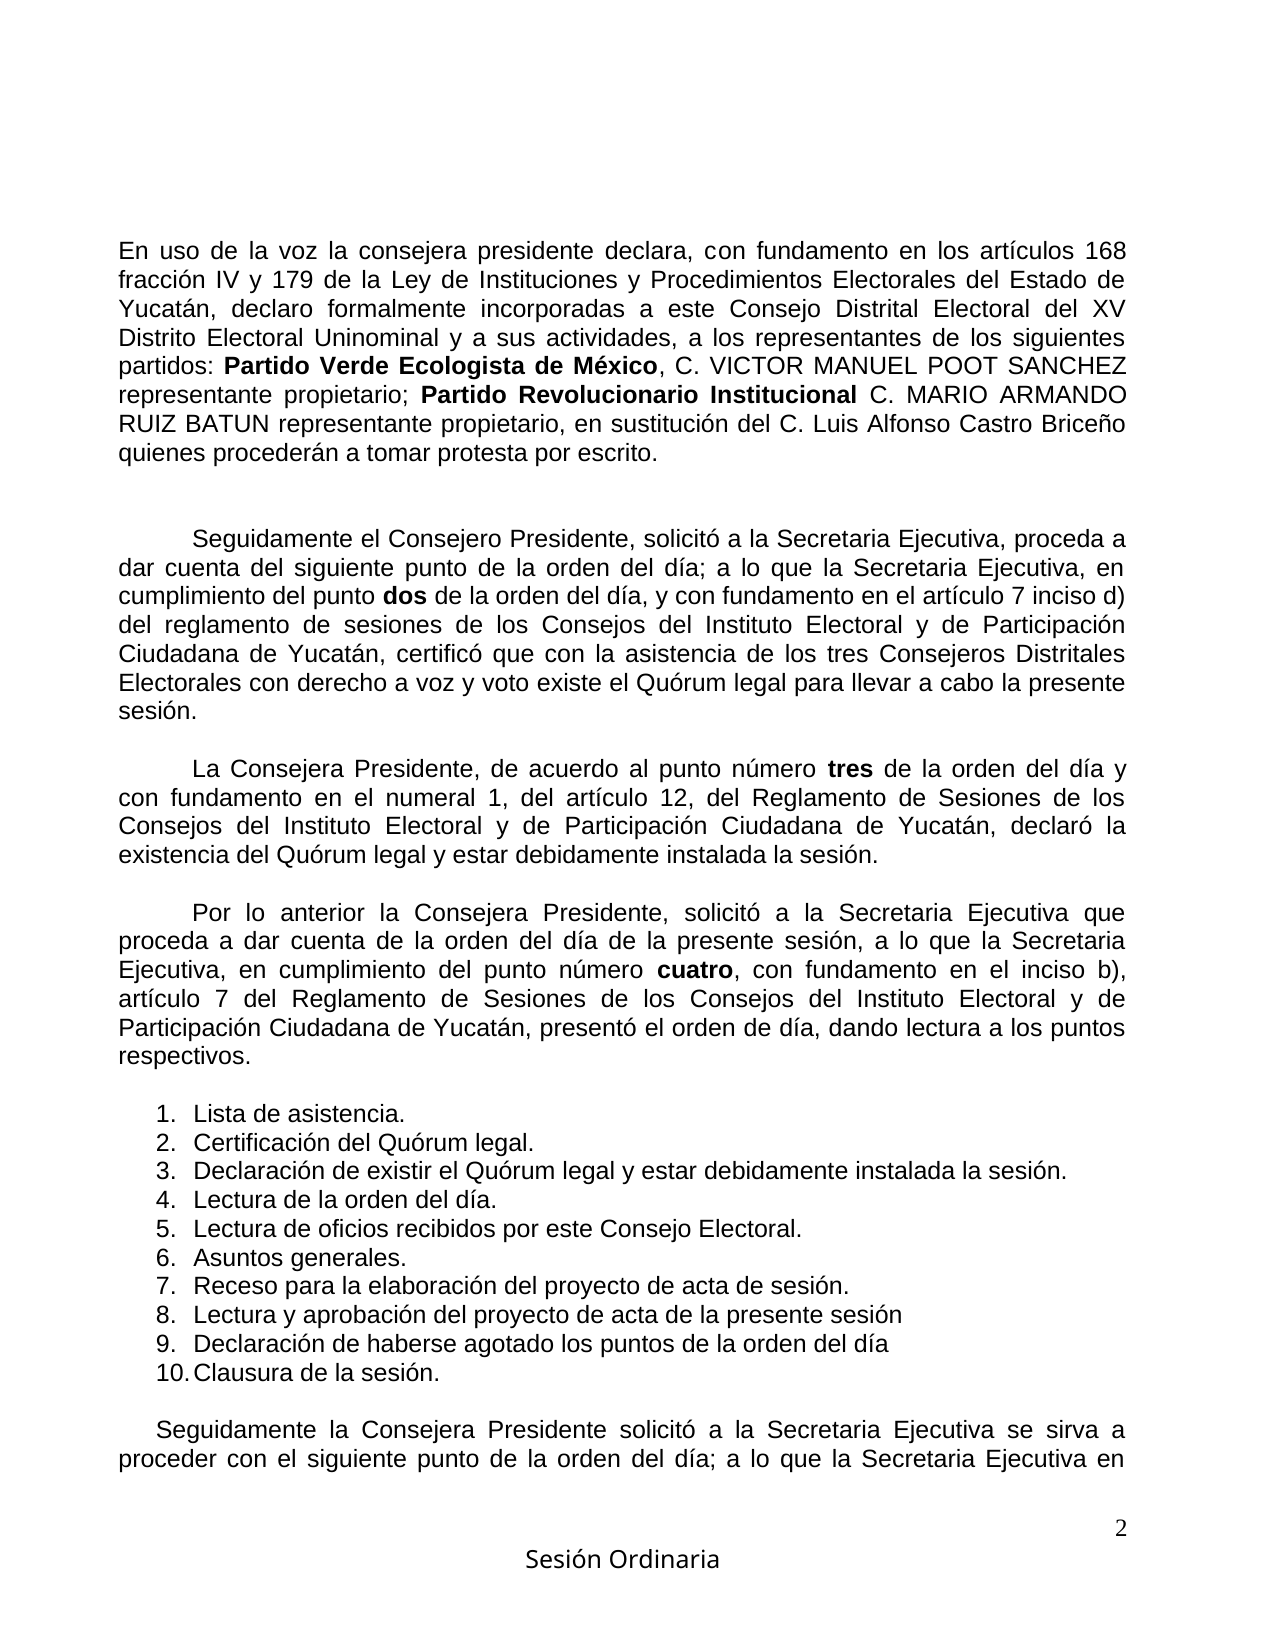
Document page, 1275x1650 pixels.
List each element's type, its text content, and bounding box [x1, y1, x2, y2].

list Asuntos generales. [156, 1242, 1127, 1271]
list Certificación del Quórum legal. [156, 1127, 1127, 1156]
list Lectura de oficios recibidos por este Consejo Electoral. [156, 1214, 1127, 1242]
list Clausura de la sesión. [156, 1357, 1127, 1386]
text Por lo anterior la Consejera Presidente, solicitó a la Secretaria Ejecutiva que proceda a dar cuenta de la orden del día de la presente sesión, a lo que la Secretaria Ejecutiva, en cumplimiento del punto número cuatro, con fundamento en el inciso b), artículo 7 del Reglamento de Sesiones de los Consejos del Instituto Electoral y de Participación Ciudadana de Yucatán, presentó el orden de día, dando lectura a los puntos respectivos. [118, 897, 1127, 1070]
list Lista de asistencia. [156, 1099, 1127, 1127]
list Declaración de haberse agotado los puntos de la orden del día [156, 1329, 1127, 1357]
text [118, 1415, 1127, 1472]
list Lectura de la orden del día. [156, 1185, 1127, 1214]
list Receso para la elaboración del proyecto de acta de sesión. [156, 1271, 1127, 1300]
text Seguidamente el Consejero Presidente, solicitó a la Secretaria Ejecutiva, proceda a dar cuenta del siguiente punto de la orden del día; a lo que la Secretaria Ejecutiva, en cumplimiento del punto dos de la orden del día, y con fundamento en el artículo 7 inciso d) del reglamento de sesiones de los Consejos del Instituto Electoral y de Participación Ciudadana de Yucatán, certificó que con la asistencia de los tres Consejeros Distritales Electorales con derecho a voz y voto existe el Quórum legal para llevar a cabo la presente sesión. [118, 524, 1127, 725]
text La Consejera Presidente, de acuerdo al punto número tres de la orden del día y con fundamento en el numeral 1, del artículo 12, del Reglamento de Sesiones de los Consejos del Instituto Electoral y de Participación Ciudadana de Yucatán, declaró la existencia del Quórum legal y estar debidamente instalada la sesión. [118, 754, 1127, 869]
list Declaración de existir el Quórum legal y estar debidamente instalada la sesión. [156, 1156, 1127, 1185]
text En uso de la voz la consejera presidente declara, con fundamento en los artículos 168 fracción IV y 179 de la Ley de Instituciones y Procedimientos Electorales del Estado de Yucatán, declaro formalmente incorporadas a este Consejo Distrital Electoral del XV Distrito Electoral Uninominal y a sus actividades, a los representantes de los siguientes partidos: Partido Verde Ecologista de México, C. VICTOR MANUEL POOT SANCHEZ representante propietario; Partido Revolucionario Institucional C. MARIO ARMANDO RUIZ BATUN representante propietario, en sustitución del C. Luis Alfonso Castro Briceño quienes procederán a tomar protesta por escrito. [118, 236, 1127, 466]
list Lectura y aprobación del proyecto de acta de la presente sesión [156, 1300, 1127, 1329]
